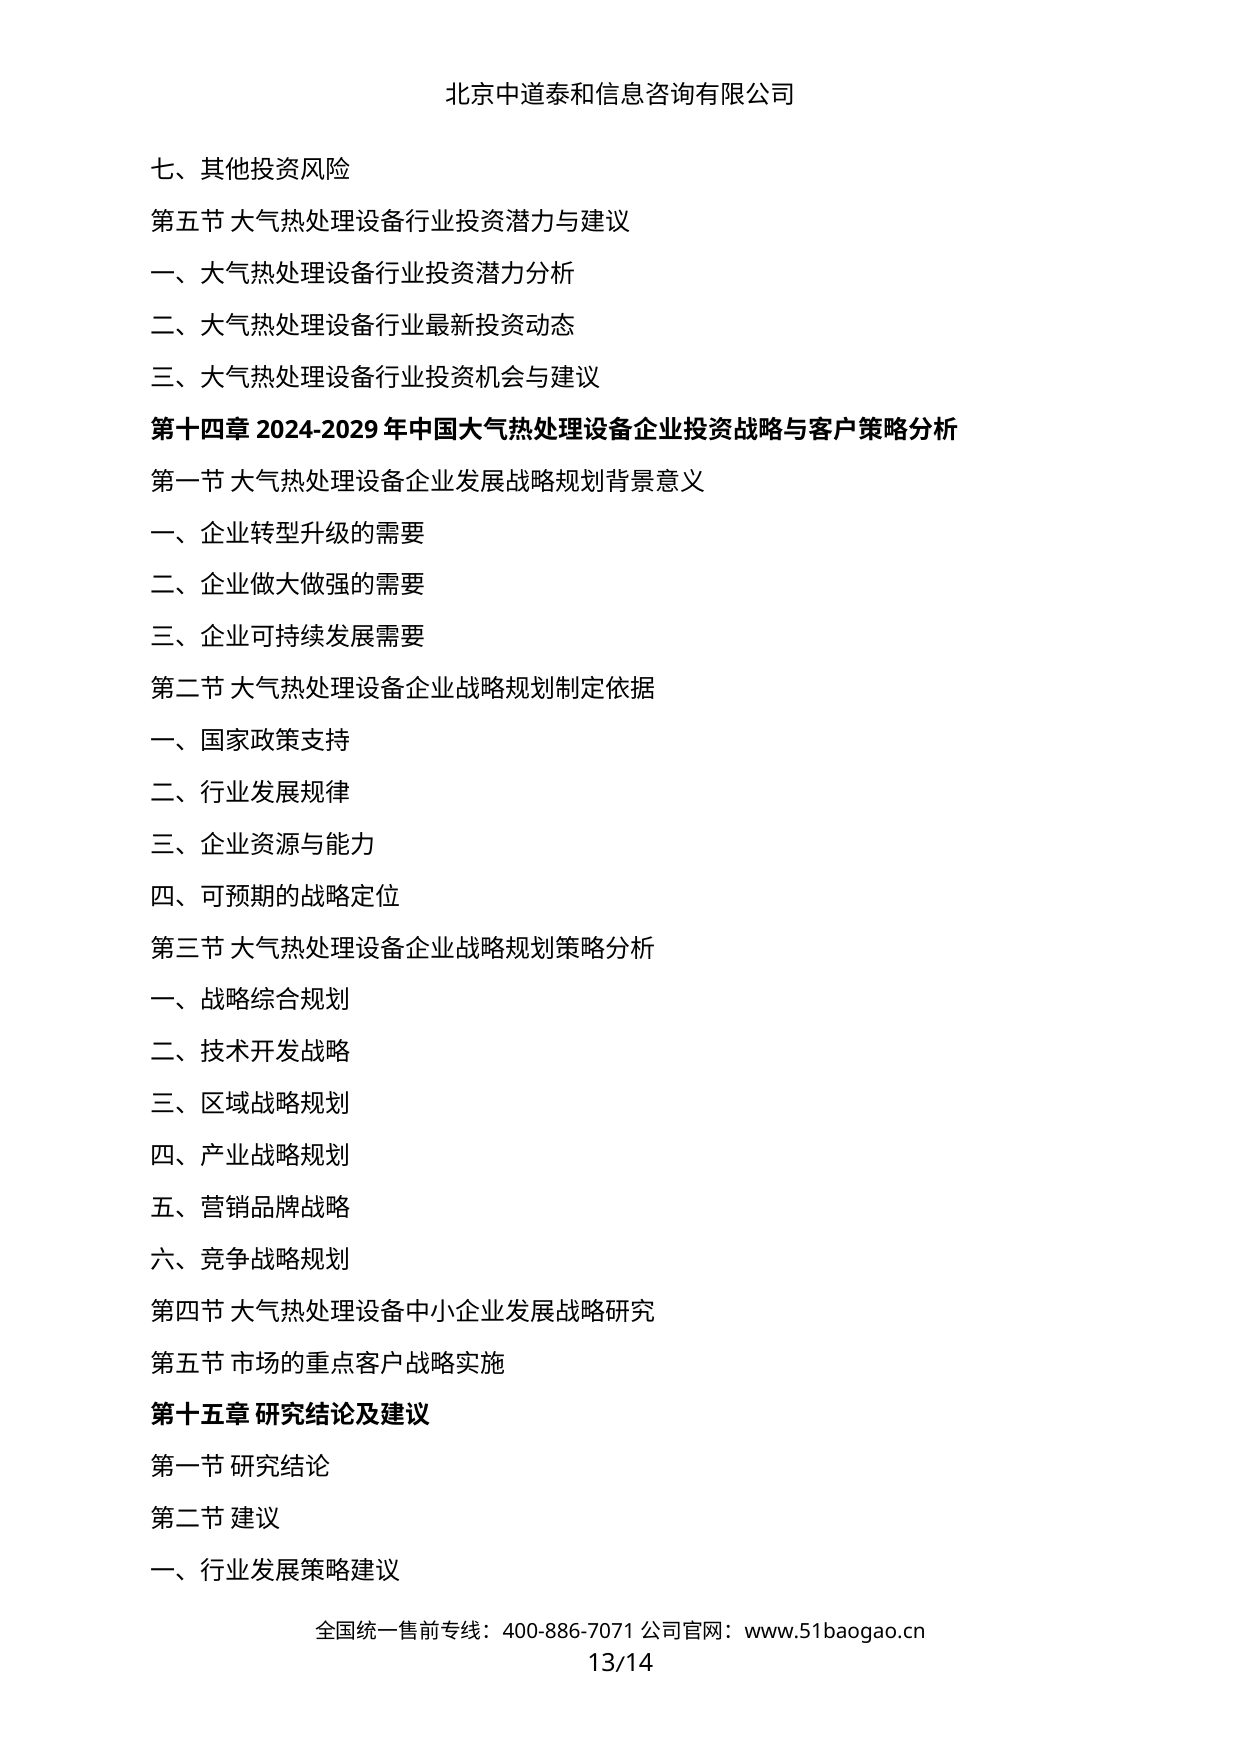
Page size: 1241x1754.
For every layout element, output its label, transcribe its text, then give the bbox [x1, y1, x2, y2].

text 三、区域战略规划 [150, 1084, 1090, 1120]
text 三、企业可持续发展需要 [150, 617, 1090, 653]
text 一、国家政策支持 [150, 721, 1090, 757]
text 五、营销品牌战略 [150, 1187, 1090, 1224]
text 六、竞争战略规划 [150, 1239, 1090, 1276]
text 二、企业做大做强的需要 [150, 565, 1090, 601]
text 第十四章 2024-2029年中国大气热处理设备企业投资战略与客户策略分析 [150, 409, 1090, 446]
text 一、战略综合规划 [150, 980, 1090, 1016]
text 二、技术开发战略 [150, 1032, 1090, 1068]
text 一、大气热处理设备行业投资潜力分析 [150, 254, 1090, 290]
text 一、行业发展策略建议 [150, 1551, 1090, 1587]
text 第一节 研究结论 [150, 1447, 1090, 1483]
text 二、大气热处理设备行业最新投资动态 [150, 306, 1090, 342]
text 四、产业战略规划 [150, 1136, 1090, 1172]
text 第二节 大气热处理设备企业战略规划制定依据 [150, 669, 1090, 705]
text 第四节 大气热处理设备中小企业发展战略研究 [150, 1291, 1090, 1327]
text 第二节 建议 [150, 1499, 1090, 1535]
text 四、可预期的战略定位 [150, 876, 1090, 912]
text 第一节 大气热处理设备企业发展战略规划背景意义 [150, 461, 1090, 497]
text 第五节 市场的重点客户战略实施 [150, 1343, 1090, 1379]
text 第五节 大气热处理设备行业投资潜力与建议 [150, 202, 1090, 238]
text 第三节 大气热处理设备企业战略规划策略分析 [150, 928, 1090, 964]
text 三、企业资源与能力 [150, 824, 1090, 861]
text 七、其他投资风险 [150, 150, 1090, 186]
text 三、大气热处理设备行业投资机会与建议 [150, 357, 1090, 394]
text 一、企业转型升级的需要 [150, 513, 1090, 549]
text 二、行业发展规律 [150, 772, 1090, 809]
text 第十五章 研究结论及建议 [150, 1395, 1090, 1431]
